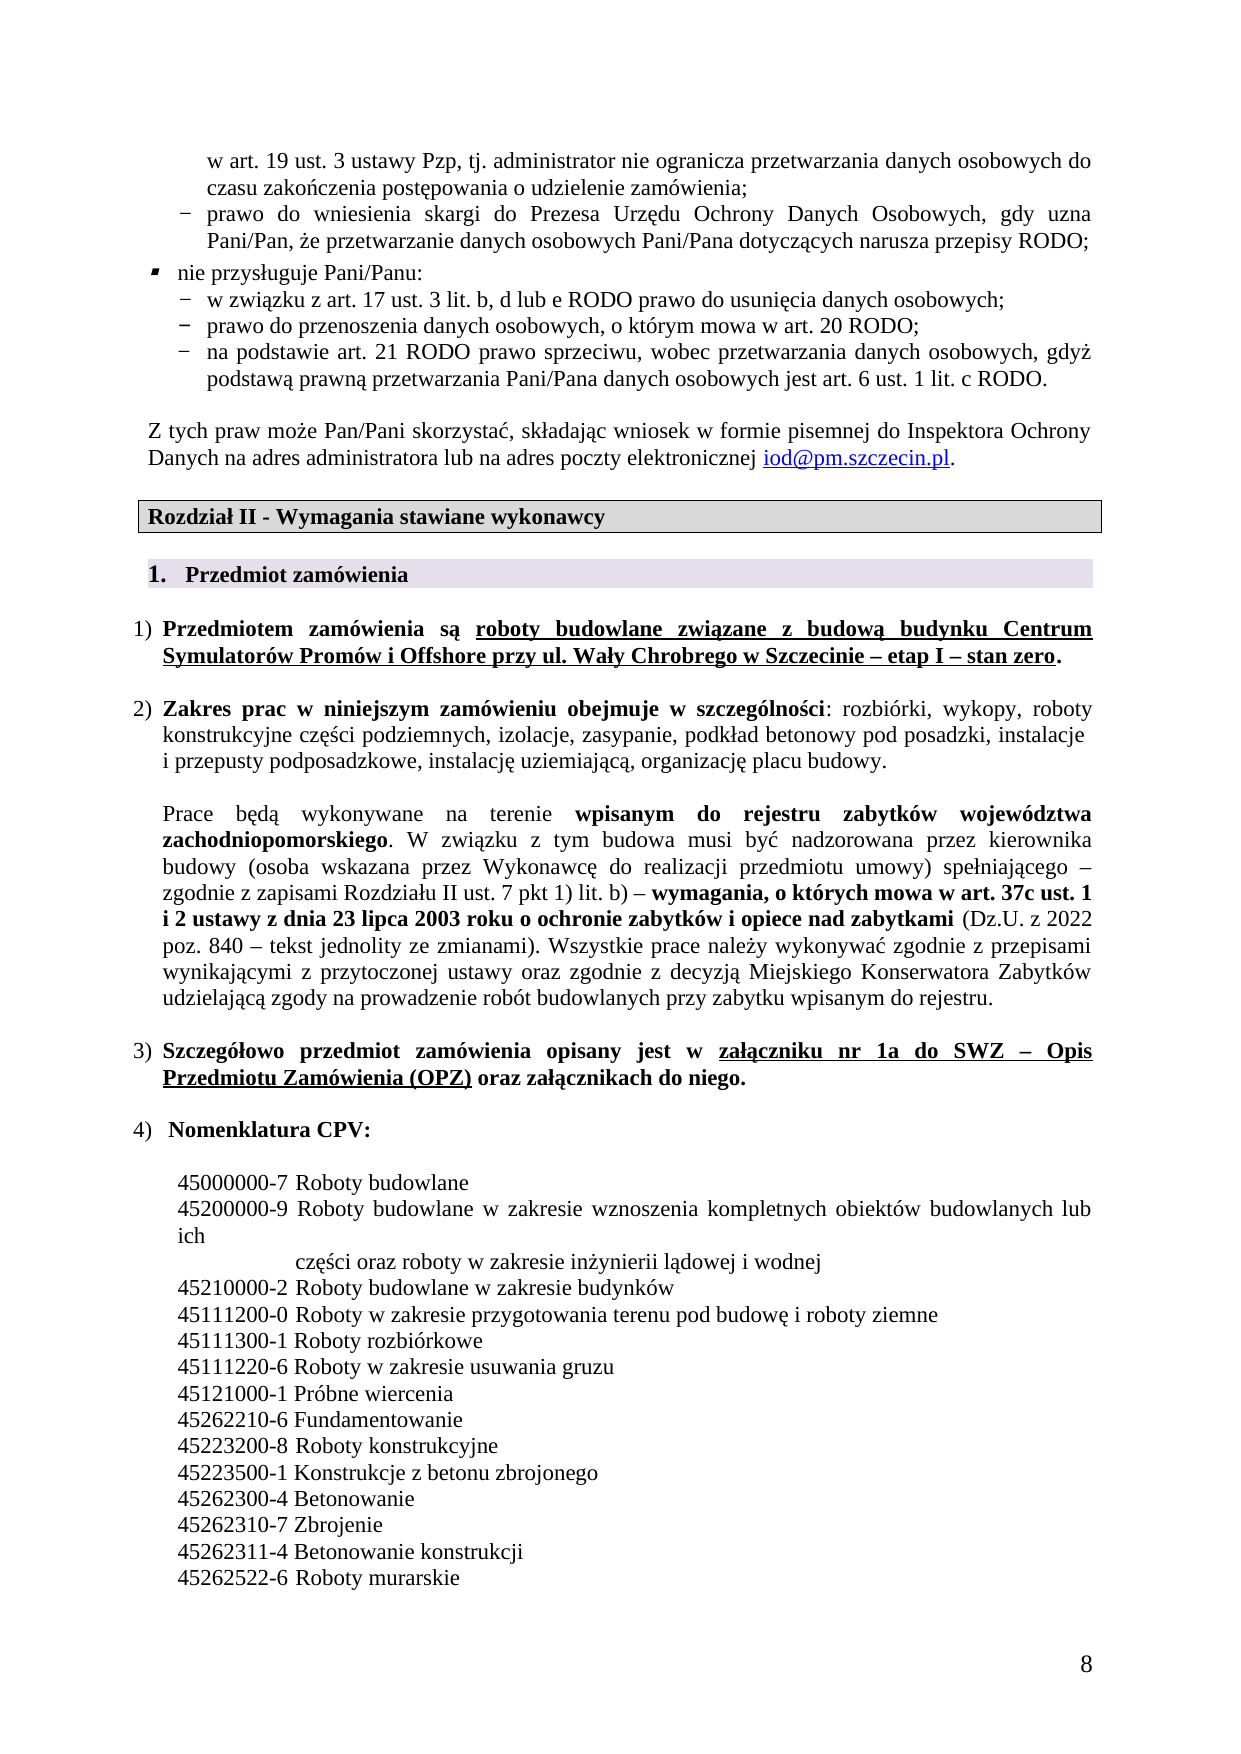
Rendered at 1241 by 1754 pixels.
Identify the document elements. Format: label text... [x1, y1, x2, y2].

list Przedmiotem zamówienia są roboty budowlane związane z budową budynku Centrum Symulatorów Promów i Offshore przy ul. Wały Chrobrego w Szczecinie – etap I – stan zero. [133, 616, 1093, 668]
list nie przysługuje Pani/Panu: [148, 259, 1093, 286]
list Zakres prac w niniejszym zamówieniu obejmuje w szczególności: rozbiórki, wykopy, roboty konstrukcyjne części podziemnych, izolacje, zasypanie, podkład betonowy pod posadzki, instalacje i przepusty podposadzkowe, instalację uziemiającą, organizację placu budowy. [133, 694, 1093, 774]
text 45262210-6 Fundamentowanie [177, 1406, 1093, 1432]
text 45262310-7 Zbrojenie [177, 1512, 1093, 1538]
text 45121000-1 Próbne wiercenia [177, 1380, 1093, 1406]
text 45262300-4 Betonowanie [177, 1485, 1093, 1512]
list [177, 148, 1093, 200]
text 45262522-6 Roboty murarskie [177, 1564, 1093, 1591]
list Nomenklatura CPV: [133, 1116, 1093, 1143]
list Prace będą wykonywane na terenie wpisanym do rejestru zabytków województwa zachodniopomorskiego. W związku z tym budowa musi być nadzorowana przez kierownika budowy (osoba wskazana przez Wykonawcę do realizacji przedmiotu umowy) spełniającego – zgodnie z zapisami Rozdziału II ust. 7 pkt 1) lit. b) – wymagania, o których mowa w art. 37c ust. 1 i 2 ustawy z dnia 23 lipca 2003 roku o ochronie zabytków i opiece nad zabytkami (Dz.U. z 2022 poz. 840 – tekst jednolity ze zmianami). Wszystkie prace należy wykonywać zgodnie z przepisami wynikającymi z przytoczonej ustawy oraz zgodnie z decyzją Miejskiego Konserwatora Zabytków udzielającą zgody na prowadzenie robót budowlanych przy zabytku wpisanym do rejestru. [162, 800, 1093, 1011]
list w związku z art. 17 ust. 3 lit. b, d lub e RODO prawo do usunięcia danych osobowych; [177, 286, 1093, 312]
text 45210000-2 Roboty budowlane w zakresie budynków [177, 1274, 1093, 1301]
text 45223500-1 Konstrukcje z betonu zbrojonego [177, 1459, 1093, 1485]
text 45262311-4 Betonowanie konstrukcji [177, 1538, 1093, 1564]
text 45223200-8 Roboty konstrukcyjne [177, 1432, 1093, 1459]
list na podstawie art. 21 RODO prawo sprzeciwu, wobec przetwarzania danych osobowych, gdyż podstawą prawną przetwarzania Pani/Pana danych osobowych jest art. 6 ust. 1 lit. c RODO. [177, 338, 1093, 391]
list Szczegółowo przedmiot zamówienia opisany jest w załączniku nr 1a do SWZ – Opis Przedmiotu Zamówienia (OPZ) oraz załącznikach do niego. [133, 1037, 1093, 1090]
text 45111220-6 Roboty w zakresie usuwania gruzu [177, 1353, 1093, 1380]
text Z tych praw może Pan/Pani skorzystać, składając wniosek w formie pisemnej do Inspektora Ochrony Danych na adres administratora lub na adres poczty elektronicznej iod@pm.szczecin.pl. [148, 417, 1093, 470]
list Przedmiot zamówienia [148, 559, 1093, 588]
text 45000000-7 Roboty budowlane [177, 1169, 1093, 1195]
text 45111200-0 Roboty w zakresie przygotowania terenu pod budowę i roboty ziemne [177, 1301, 1093, 1327]
text 45200000-9 Roboty budowlane w zakresie wznoszenia kompletnych obiektów budowlanych lub ich [177, 1195, 1093, 1248]
list prawo do wniesienia skargi do Prezesa Urzędu Ochrony Danych Osobowych, gdy uzna Pani/Pan, że przetwarzanie danych osobowych Pani/Pana dotyczących narusza przepisy RODO; [177, 200, 1093, 253]
text 45111300-1 Roboty rozbiórkowe [177, 1327, 1093, 1353]
text Rozdział II - Wymagania stawiane wykonawcy [139, 501, 1101, 532]
text części oraz roboty w zakresie inżynierii lądowej i wodnej [251, 1248, 1093, 1274]
list prawo do przenoszenia danych osobowych, o którym mowa w art. 20 RODO; [177, 312, 1093, 338]
